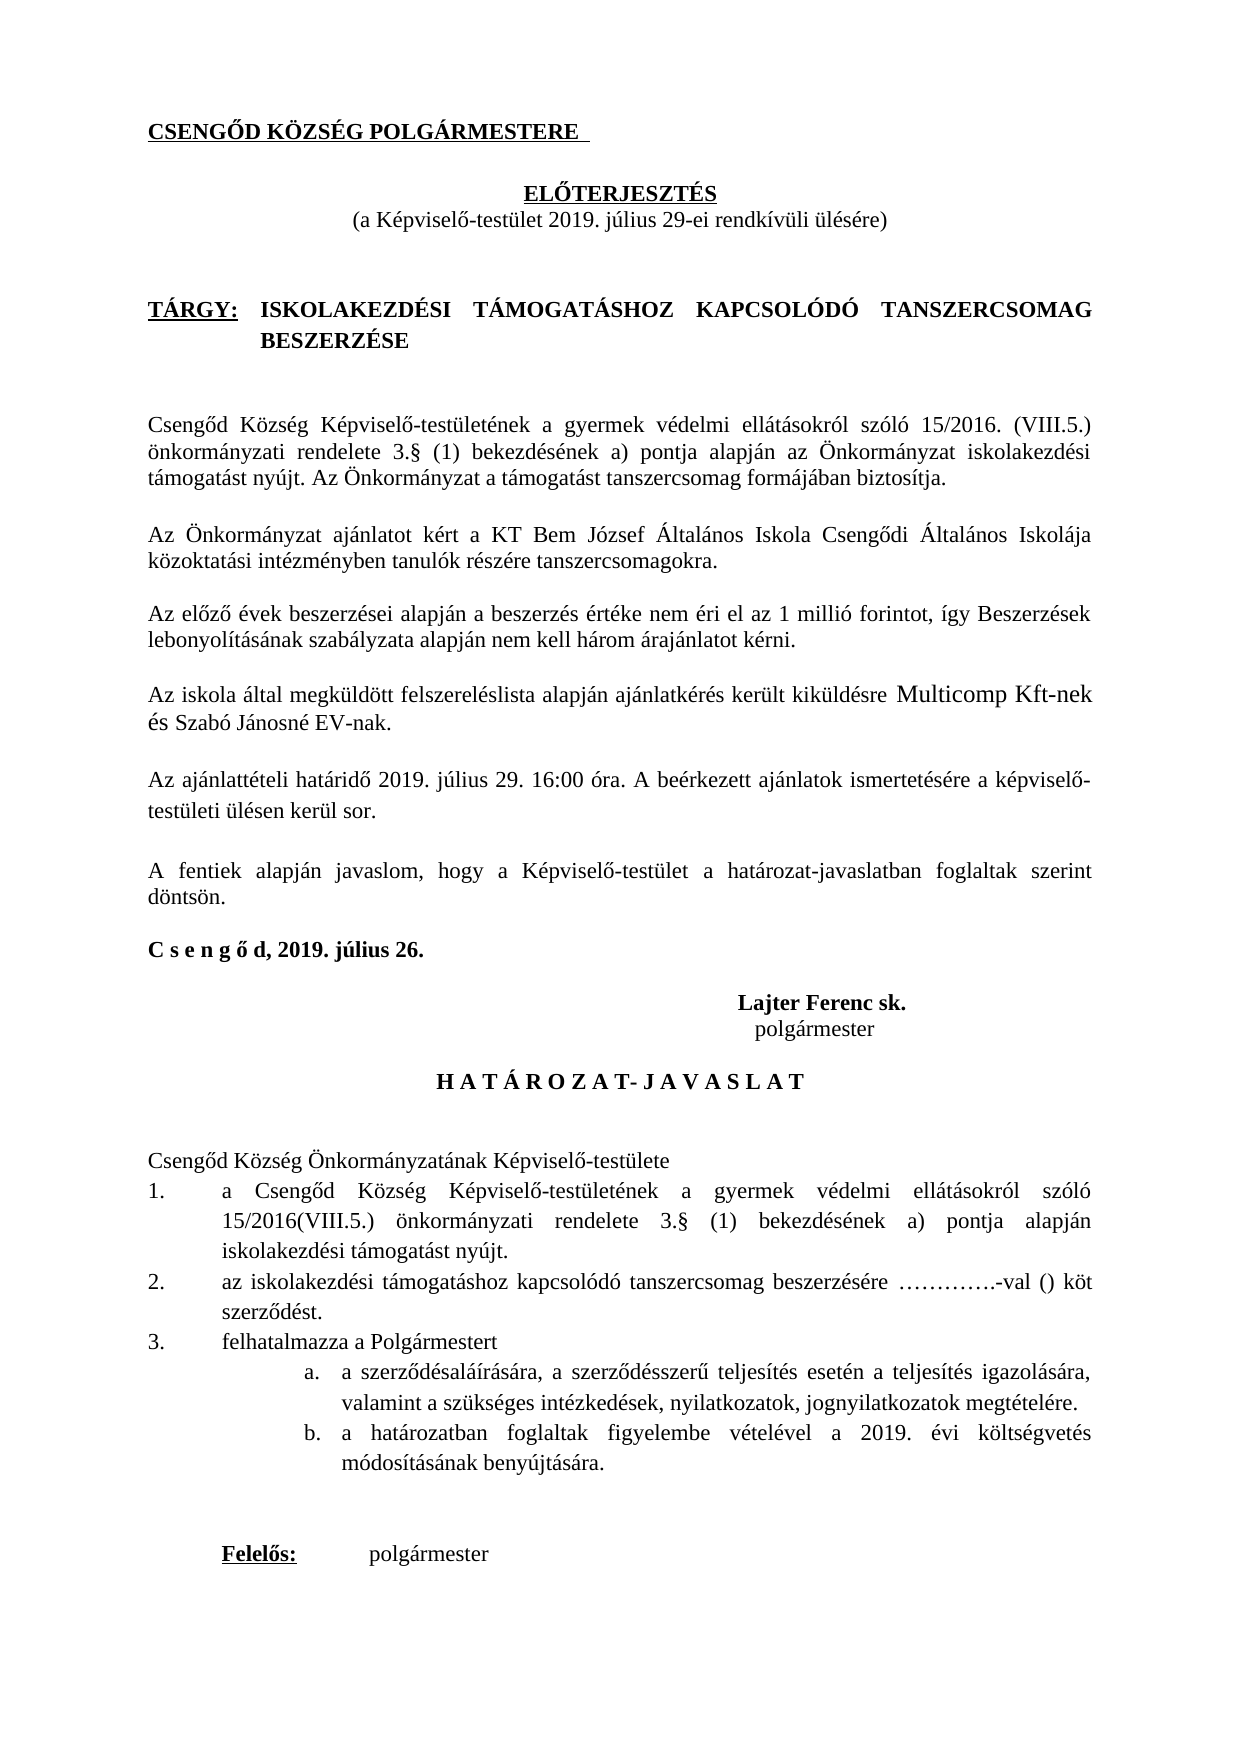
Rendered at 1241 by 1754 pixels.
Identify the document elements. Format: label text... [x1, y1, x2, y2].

text Az ajánlattételi határidő 2019. július 29. 16:00 óra. A beérkezett ajánlatok ismertetésére a képviselő-testületi ülésen kerül sor. [148, 766, 1092, 823]
text C s e n g ő d, 2019. július 26. [148, 936, 1092, 962]
subtitle ELŐTERJESZTÉS [148, 179, 1092, 206]
text Felelős: polgármester [148, 1540, 1092, 1566]
text A fentiek alapján javaslom, hogy a Képviselő-testület a határozat-javaslatban foglaltak szerint döntsön. [148, 857, 1092, 910]
text Lajter Ferenc sk. [148, 989, 1092, 1015]
subtitle TÁRGY: ISKOLAKEZDÉSI TÁMOGATÁSHOZ KAPCSOLÓDÓ TANSZERCSOMAG BESZERZÉSE [148, 297, 1092, 353]
list a szerződésaláírására, a szerződésszerű teljesítés esetén a teljesítés igazolására, valamint a szükséges intézkedések, nyilatkozatok, jognyilatkozatok megtételére. [304, 1358, 1092, 1415]
list az iskolakezdési támogatáshoz kapcsolódó tanszercsomag beszerzésére ………….-val () köt szerződést. [148, 1268, 1092, 1324]
text H A T Á R O Z A T- J A V A S L A T [148, 1068, 1092, 1094]
text Az iskola által megküldött felszereléslista alapján ajánlatkérés került kiküldésre Multicomp Kft-nek és Szabó Jánosné EV-nak. [148, 679, 1092, 736]
list a Csengőd Község Képviselő-testületének a gyermek védelmi ellátásokról szóló 15/2016(VIII.5.) önkormányzati rendelete 3.§ (1) bekezdésének a) pontja alapján iskolakezdési támogatást nyújt. [148, 1177, 1092, 1264]
list felhatalmazza a Polgármestert [148, 1328, 1092, 1354]
text Csengőd Község Önkormányzatának Képviselő-testülete [148, 1147, 1092, 1173]
list a határozatban foglaltak figyelembe vételével a 2019. évi költségvetés módosításának benyújtására. [304, 1419, 1092, 1475]
text CSENGŐD KÖZSÉG POLGÁRMESTERE [148, 118, 1092, 144]
text Az Önkormányzat ajánlatot kért a KT Bem József Általános Iskola Csengődi Általános Iskolája közoktatási intézményben tanulók részére tanszercsomagokra. [148, 521, 1092, 573]
text Csengőd Község Képviselő-testületének a gyermek védelmi ellátásokról szóló 15/2016. (VIII.5.) önkormányzati rendelete 3.§ (1) bekezdésének a) pontja alapján az Önkormányzat iskolakezdési támogatást nyújt. Az Önkormányzat a támogatást tanszercsomag formájában biztosítja. [148, 411, 1092, 490]
text Az előző évek beszerzései alapján a beszerzés értéke nem éri el az 1 millió forintot, így Beszerzések lebonyolításának szabályzata alapján nem kell három árajánlatot kérni. [148, 600, 1092, 652]
text (a Képviselő-testület 2019. július 29-ei rendkívüli ülésére) [148, 206, 1092, 232]
text polgármester [664, 1015, 1092, 1042]
